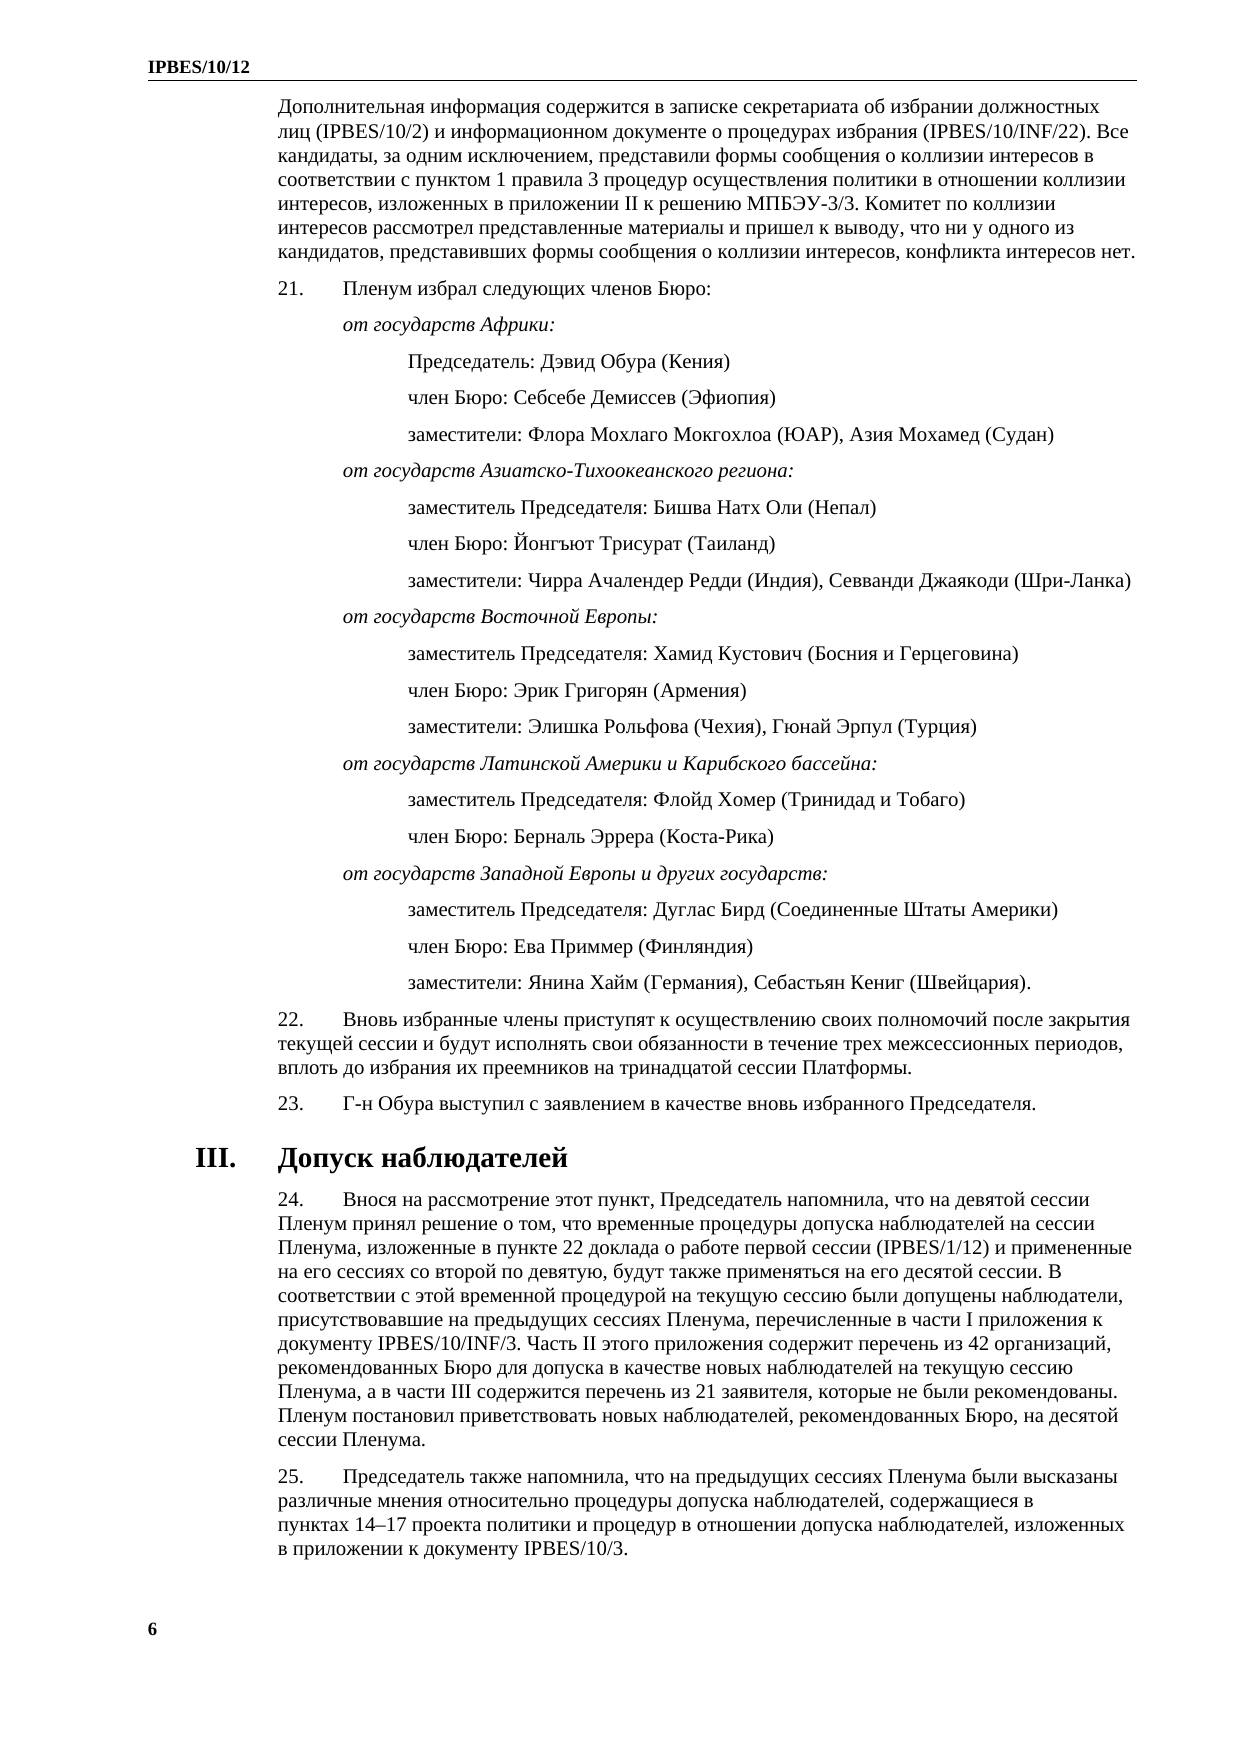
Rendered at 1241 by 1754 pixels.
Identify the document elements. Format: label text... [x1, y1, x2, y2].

text заместитель Председателя: Бишва Натх Оли (Непал) [343, 495, 1137, 519]
text Г-н Обура выступил с заявлением в качестве вновь избранного Председателя. [278, 1091, 1137, 1115]
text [278, 94, 1137, 263]
text Вновь избранные члены приступят к осуществлению своих полномочий после закрытия текущей сессии и будут исполнять свои обязанности в течение трех межсессионных периодов, вплоть до избрания их преемников на тринадцатой сессии Платформы. [278, 1007, 1137, 1079]
text Внося на рассмотрение этот пункт, Председатель напомнила, что на девятой сессии Пленум принял решение о том, что временные процедуры допуска наблюдателей на сессии Пленума, изложенные в пункте 22 доклада о работе первой сессии (IPBES/1/12) и примененные на его сессиях со второй по девятую, будут также применяться на его десятой сессии. В соответствии с этой временной процедурой на текущую сессию были допущены наблюдатели, присутствовавшие на предыдущих сессиях Пленума, перечисленные в части I приложения к документу IPBES/10/INF/3. Часть II этого приложения содержит перечень из 42 организаций, рекомендованных Бюро для допуска в качестве новых наблюдателей на текущую сессию Пленума, а в части III содержится перечень из 21 заявителя, которые не были рекомендованы. Пленум постановил приветствовать новых наблюдателей, рекомендованных Бюро, на десятой сессии Пленума. [278, 1186, 1137, 1451]
text заместители: Флора Мохлаго Мокгохлоа (ЮАР), Азия Мохамед (Судан) [343, 422, 1137, 446]
text от государств Восточной Европы: [278, 604, 1137, 628]
text III. Допуск наблюдателей [148, 1140, 1107, 1174]
text заместитель Председателя: Хамид Кустович (Босния и Герцеговина) [343, 641, 1137, 665]
text Председатель также напомнила, что на предыдущих сессиях Пленума были высказаны различные мнения относительно процедуры допуска наблюдателей, содержащиеся в пунктах 14–17 проекта политики и процедур в отношении допуска наблюдателей, изложенных в приложении к документу IPBES/10/3. [278, 1464, 1137, 1560]
text член Бюро: Йонгъют Трисурат (Таиланд) [343, 531, 1137, 555]
text от государств Африки: [278, 312, 1137, 336]
text член Бюро: Эрик Григорян (Армения) [343, 678, 1137, 702]
text от государств Латинской Америки и Карибского бассейна: [278, 751, 1137, 775]
text заместитель Председателя: Флойд Хомер (Тринидад и Тобаго) [343, 787, 1137, 811]
text Пленум избрал следующих членов Бюро: [278, 275, 1137, 299]
text заместитель Председателя: Дуглас Бирд (Соединенные Штаты Америки) [343, 897, 1137, 921]
text от государств Западной Европы и других государств: [278, 860, 1137, 884]
text член Бюро: Ева Приммер (Финляндия) [343, 933, 1137, 958]
text заместители: Элишка Рольфова (Чехия), Гюнай Эрпул (Турция) [343, 714, 1137, 738]
text заместители: Янина Хайм (Германия), Себастьян Кениг (Швейцария). [343, 970, 1137, 994]
text от государств Азиатско-Тихоокеанского региона: [278, 458, 1137, 482]
text Председатель: Дэвид Обура (Кения) [343, 348, 1137, 373]
text член Бюро: Берналь Эррера (Коста-Рика) [343, 824, 1137, 848]
text заместители: Чирра Ачалендер Редди (Индия), Севванди Джаякоди (Шри-Ланка) [343, 568, 1137, 592]
text член Бюро: Себсебе Демиссев (Эфиопия) [343, 385, 1137, 409]
